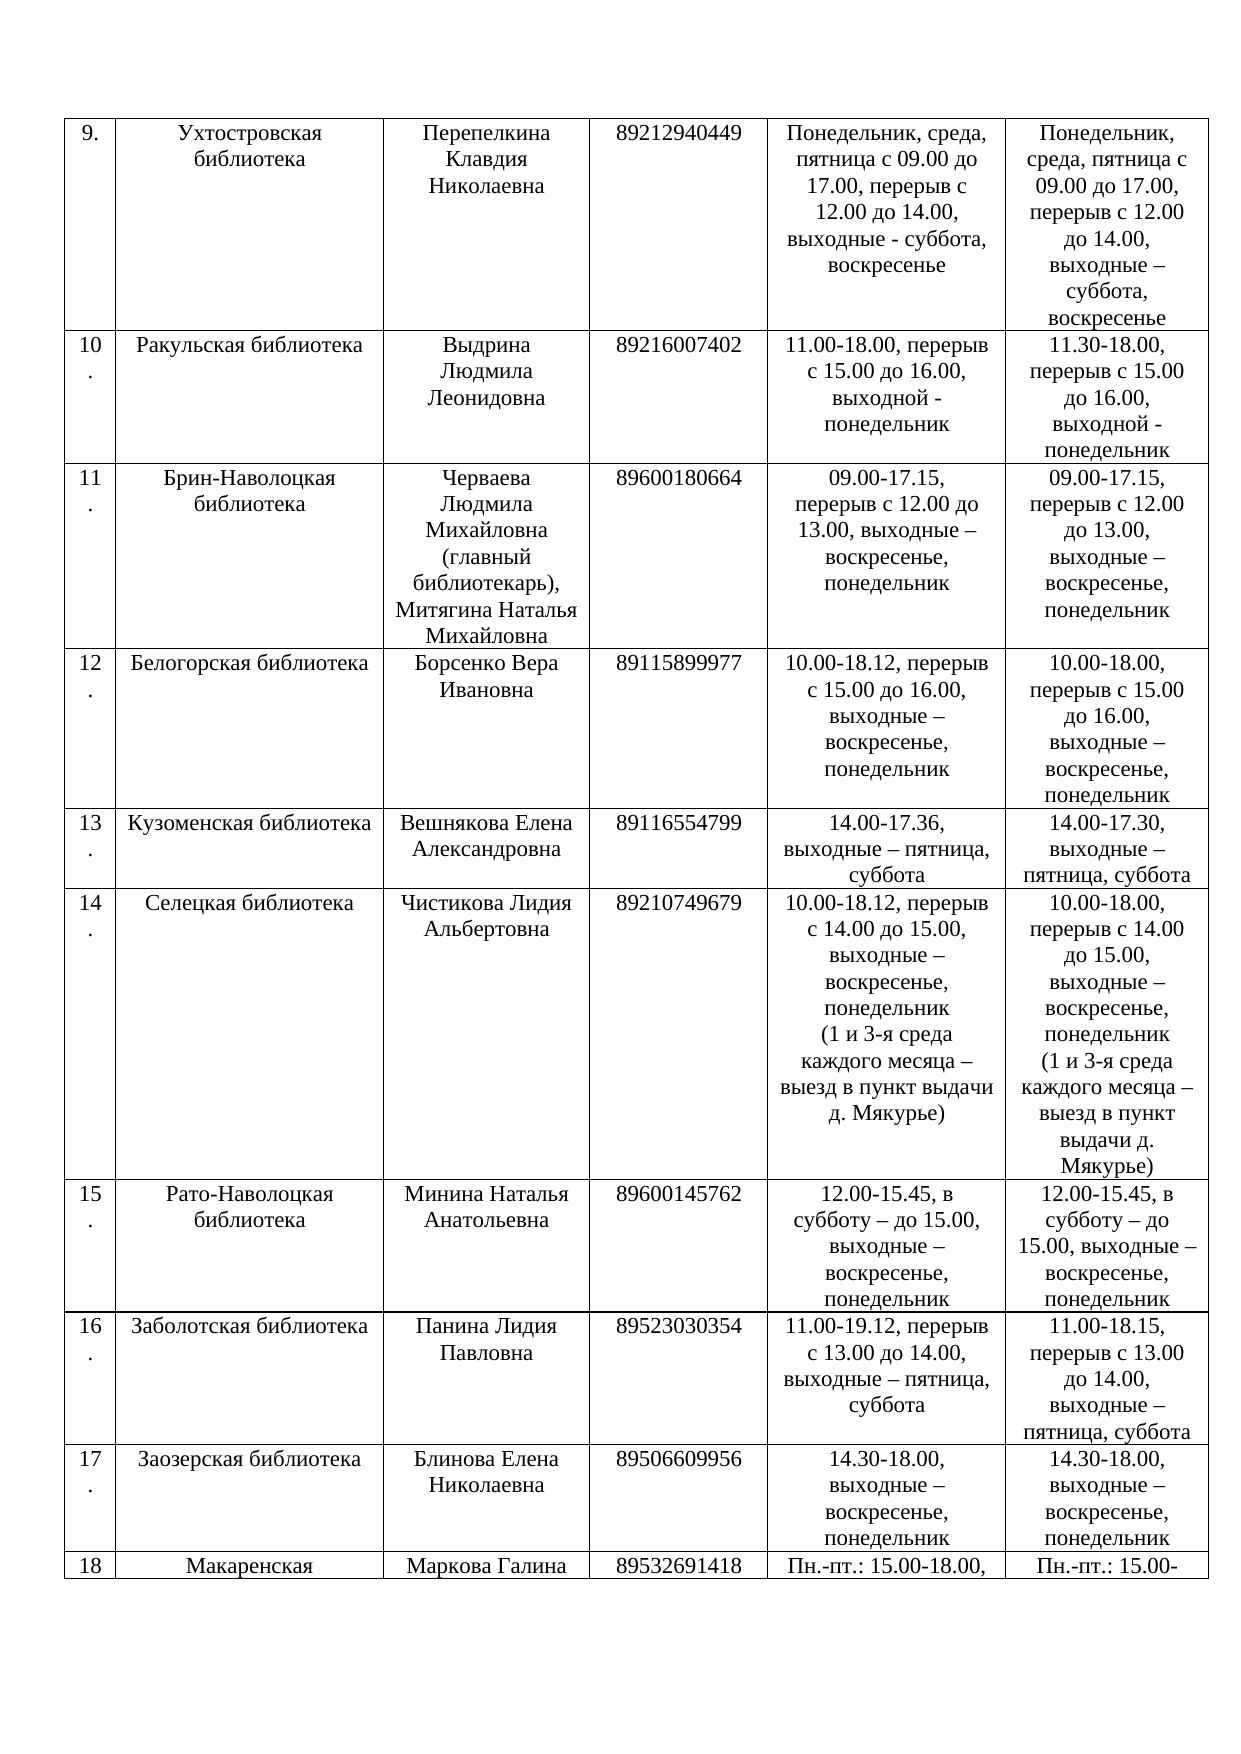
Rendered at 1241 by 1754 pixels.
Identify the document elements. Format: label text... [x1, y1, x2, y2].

table_cell 9. [65, 119, 115, 330]
table_cell 09.00-17.15, перерыв с 12.00 до 13.00, выходные – воскресенье, понедельник [768, 464, 1005, 648]
table_cell 10.00-18.00, перерыв с 15.00 до 16.00, выходные – воскресенье, понедельник [1006, 649, 1208, 807]
table_cell 11.00-19.12, перерыв с 13.00 до 14.00, выходные – пятница, суббота [768, 1313, 1005, 1444]
table_cell 89506609956 [590, 1445, 767, 1551]
table_cell Ракульская библиотека [116, 331, 383, 463]
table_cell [1006, 1552, 1208, 1578]
table_cell Белогорская библиотека [116, 649, 383, 807]
table_cell Заболотская библиотека [116, 1313, 383, 1444]
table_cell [384, 1552, 589, 1578]
table_cell 14.30-18.00, выходные – воскресенье, понедельник [768, 1445, 1005, 1551]
table_cell Кузоменская библиотека [116, 809, 383, 888]
table_cell 18. [65, 1552, 115, 1578]
table_cell 11. [65, 464, 115, 648]
table_cell 89523030354 [590, 1313, 767, 1444]
table_cell 15. [65, 1180, 115, 1311]
table_cell 10.00-18.12, перерыв с 15.00 до 16.00, выходные – воскресенье, понедельник [768, 649, 1005, 807]
table_cell 14.00-17.30, выходные – пятница, суббота [1006, 809, 1208, 888]
table_cell 89600180664 [590, 464, 767, 648]
table_cell 89600145762 [590, 1180, 767, 1311]
table_cell Черваева Людмила Михайловна (главный библиотекарь), Митягина Наталья Михайловна [384, 464, 589, 648]
table_cell Минина Наталья Анатольевна [384, 1180, 589, 1311]
table_cell 89216007402 [590, 331, 767, 463]
table_cell 16. [65, 1313, 115, 1444]
table_cell 89116554799 [590, 809, 767, 888]
table_cell 89115899977 [590, 649, 767, 807]
table_cell Брин-Наволоцкая библиотека [116, 464, 383, 648]
table_cell 89532691418 [590, 1552, 767, 1578]
table_cell 13. [65, 809, 115, 888]
table_cell Перепелкина Клавдия Николаевна [384, 119, 589, 330]
table_cell 14. [65, 889, 115, 1178]
table_cell 11.00-18.15, перерыв с 13.00 до 14.00, выходные – пятница, суббота [1006, 1313, 1208, 1444]
table_cell Ухтостровская библиотека [116, 119, 383, 330]
table_cell Заозерская библиотека [116, 1445, 383, 1551]
table_cell Борсенко Вера Ивановна [384, 649, 589, 807]
table_cell 10.00-18.00, перерыв с 14.00 до 15.00, выходные – воскресенье, понедельник (1 и 3-я среда каждого месяца – выезд в пункт выдачи д. Мякурье) [1006, 889, 1208, 1178]
table_cell 89210749679 [590, 889, 767, 1178]
table_cell 11.00-18.00, перерыв с 15.00 до 16.00, выходной - понедельник [768, 331, 1005, 463]
table_cell 12. [65, 649, 115, 807]
table_cell Выдрина Людмила Леонидовна [384, 331, 589, 463]
table_cell 12.00-15.45, в субботу – до 15.00, выходные – воскресенье, понедельник [1006, 1180, 1208, 1311]
table_cell 10.00-18.12, перерыв с 14.00 до 15.00, выходные – воскресенье, понедельник (1 и 3-я среда каждого месяца – выезд в пункт выдачи д. Мякурье) [768, 889, 1005, 1178]
table_cell 11.30-18.00, перерыв с 15.00 до 16.00, выходной - понедельник [1006, 331, 1208, 463]
table_cell 14.00-17.36, выходные – пятница, суббота [768, 809, 1005, 888]
table_cell Панина Лидия Павловна [384, 1313, 589, 1444]
table_cell Понедельник, среда, пятница с 09.00 до 17.00, перерыв с 12.00 до 14.00, выходные - суббота, воскресенье [768, 119, 1005, 330]
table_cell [116, 1552, 383, 1578]
table_cell 09.00-17.15, перерыв с 12.00 до 13.00, выходные – воскресенье, понедельник [1006, 464, 1208, 648]
table_cell 10. [65, 331, 115, 463]
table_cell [768, 1552, 1005, 1578]
table_cell 89212940449 [590, 119, 767, 330]
table_cell Понедельник, среда, пятница с 09.00 до 17.00, перерыв с 12.00 до 14.00, выходные – суббота, воскресенье [1006, 119, 1208, 330]
table_cell Рато-Наволоцкая библиотека [116, 1180, 383, 1311]
table_cell Блинова Елена Николаевна [384, 1445, 589, 1551]
table_cell 14.30-18.00, выходные – воскресенье, понедельник [1006, 1445, 1208, 1551]
table_cell 17. [65, 1445, 115, 1551]
table_cell 12.00-15.45, в субботу – до 15.00, выходные – воскресенье, понедельник [768, 1180, 1005, 1311]
table_cell Селецкая библиотека [116, 889, 383, 1178]
table_cell Вешнякова Елена Александровна [384, 809, 589, 888]
table_cell Чистикова Лидия Альбертовна [384, 889, 589, 1178]
